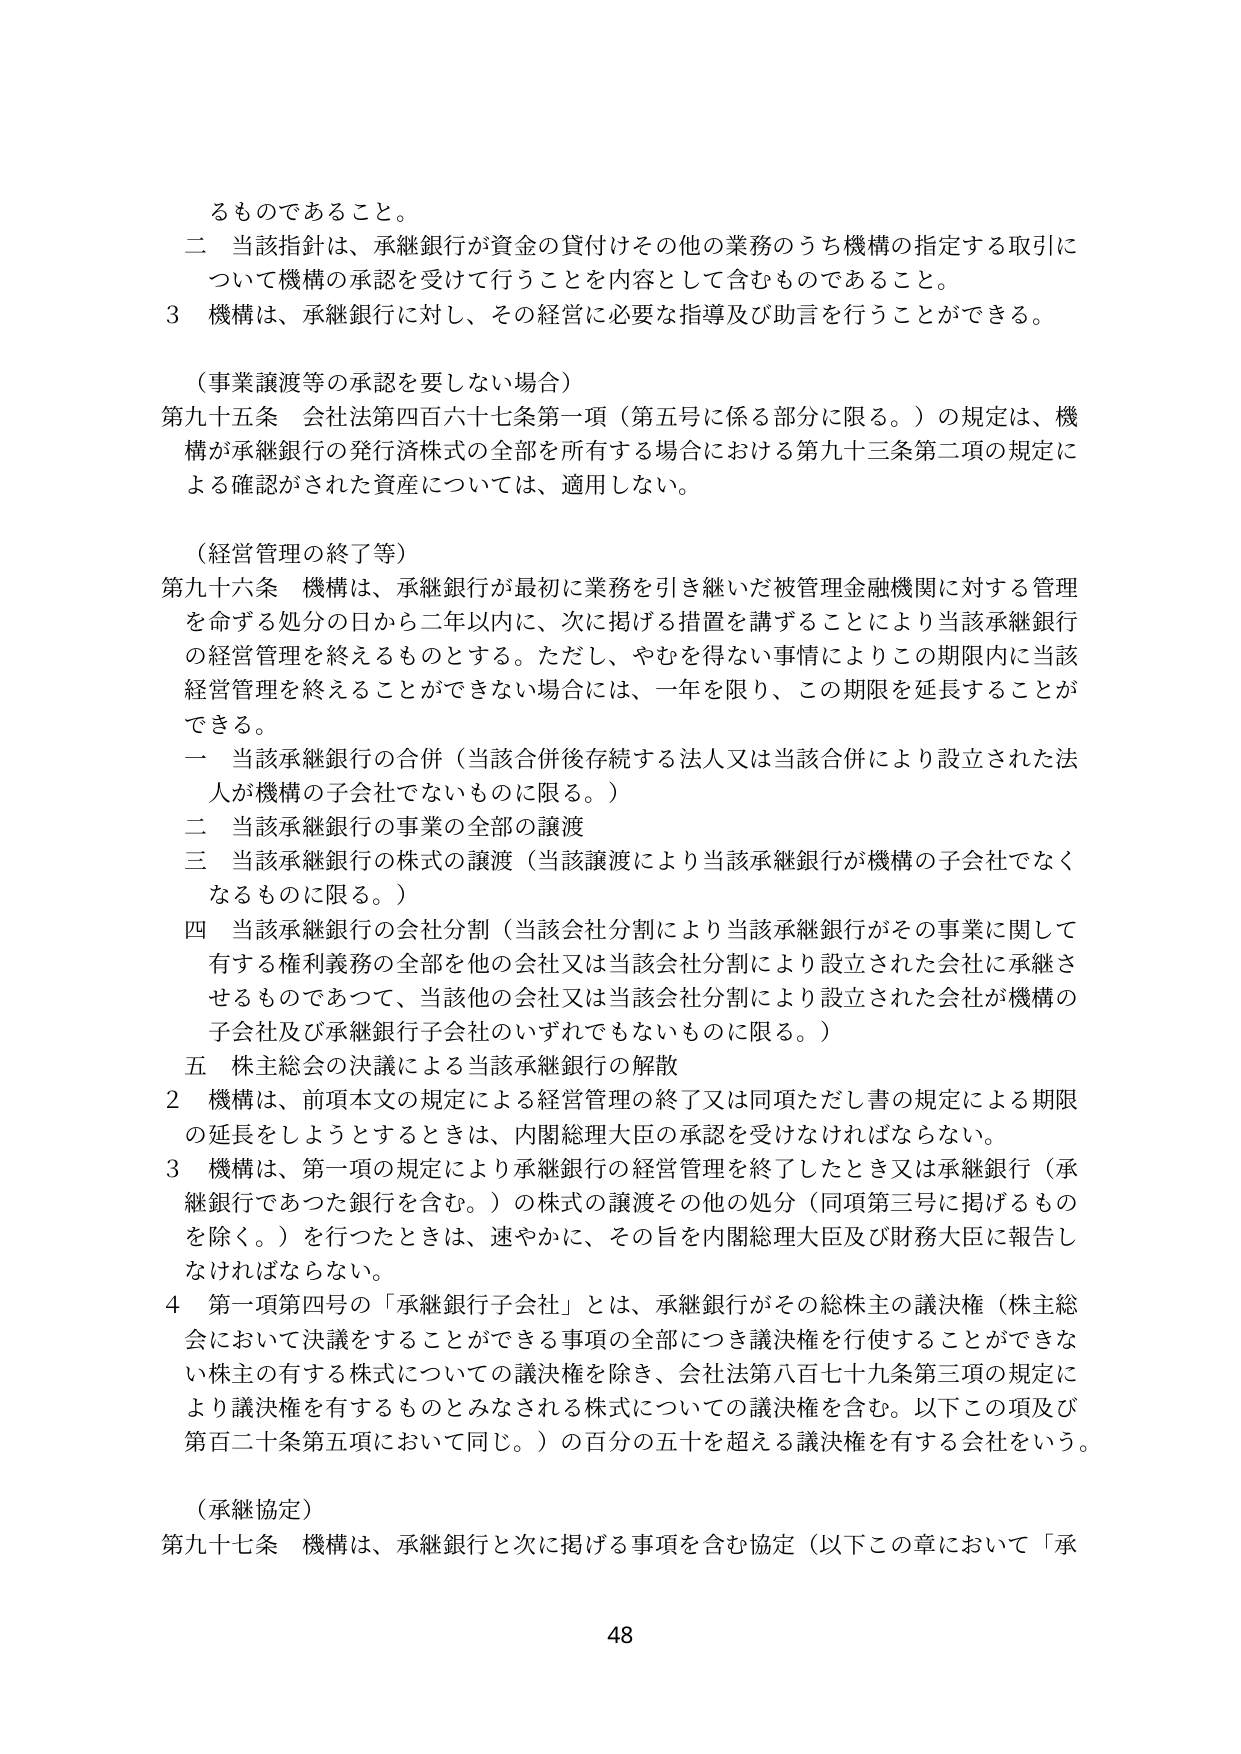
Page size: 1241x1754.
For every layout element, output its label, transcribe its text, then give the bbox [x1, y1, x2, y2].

text 五 株主総会の決議による当該承継銀行の解散 [184, 1048, 1079, 1082]
text ３ 機構は、第一項の規定により承継銀行の経営管理を終了したとき又は承継銀行（承継銀行であつた銀行を含む。）の株式の譲渡その他の処分（同項第三号に掲げるものを除く。）を行つたときは、速やかに、その旨を内閣総理大臣及び財務大臣に報告しなければならない。 [161, 1150, 1079, 1287]
text ４ 第一項第四号の「承継銀行子会社」とは、承継銀行がその総株主の議決権（株主総会において決議をすることができる事項の全部につき議決権を行使することができない株主の有する株式についての議決権を除き、会社法第八百七十九条第三項の規定により議決権を有するものとみなされる株式についての議決権を含む。以下この項及び第百二十条第五項において同じ。）の百分の五十を超える議決権を有する会社をいう。 [161, 1287, 1079, 1458]
text 第九十五条 会社法第四百六十七条第一項（第五号に係る部分に限る。）の規定は、機構が承継銀行の発行済株式の全部を所有する場合における第九十三条第二項の規定による確認がされた資産については、適用しない。 [161, 399, 1079, 501]
text 一 当該承継銀行の合併（当該合併後存続する法人又は当該合併により設立された法人が機構の子会社でないものに限る。） [184, 740, 1079, 809]
text 三 当該承継銀行の株式の譲渡（当該譲渡により当該承継銀行が機構の子会社でなくなるものに限る。） [184, 843, 1079, 911]
text ２ 機構は、前項本文の規定による経営管理の終了又は同項ただし書の規定による期限の延長をしようとするときは、内閣総理大臣の承認を受けなければならない。 [161, 1082, 1079, 1150]
text 二 当該指針は、承継銀行が資金の貸付けその他の業務のうち機構の指定する取引について機構の承認を受けて行うことを内容として含むものであること。 [184, 228, 1079, 296]
text （経営管理の終了等） [184, 535, 1079, 569]
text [184, 194, 1079, 228]
text 二 当該承継銀行の事業の全部の譲渡 [184, 809, 1079, 843]
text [161, 1526, 1079, 1560]
text ３ 機構は、承継銀行に対し、その経営に必要な指導及び助言を行うことができる。 [161, 296, 1079, 330]
text 第九十六条 機構は、承継銀行が最初に業務を引き継いだ被管理金融機関に対する管理を命ずる処分の日から二年以内に、次に掲げる措置を講ずることにより当該承継銀行の経営管理を終えるものとする。ただし、やむを得ない事情によりこの期限内に当該経営管理を終えることができない場合には、一年を限り、この期限を延長することができる。 [161, 569, 1079, 740]
text 四 当該承継銀行の会社分割（当該会社分割により当該承継銀行がその事業に関して有する権利義務の全部を他の会社又は当該会社分割により設立された会社に承継させるものであつて、当該他の会社又は当該会社分割により設立された会社が機構の子会社及び承継銀行子会社のいずれでもないものに限る。） [184, 911, 1079, 1048]
text （事業譲渡等の承認を要しない場合） [184, 364, 1079, 399]
text （承継協定） [184, 1492, 1079, 1526]
